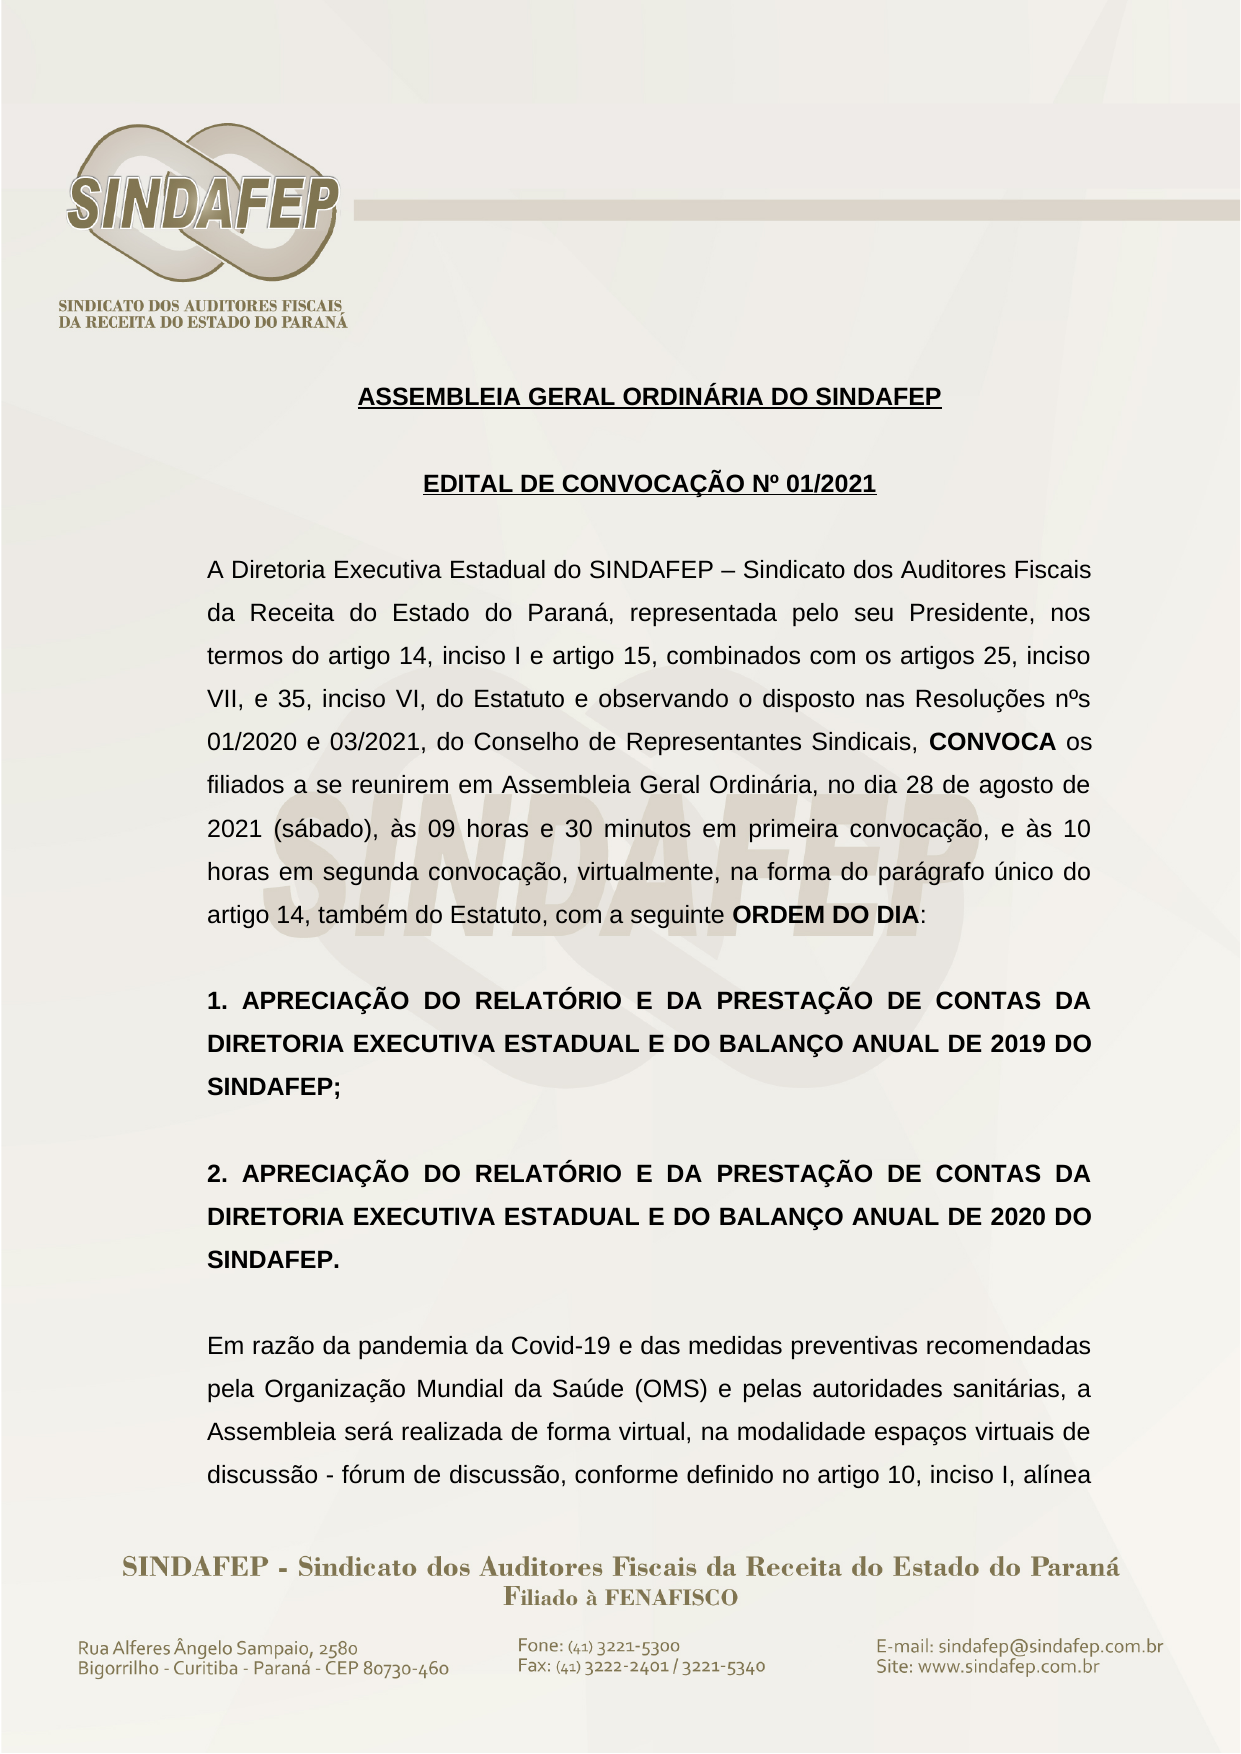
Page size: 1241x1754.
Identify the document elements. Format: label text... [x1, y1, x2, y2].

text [207, 1331, 1092, 1489]
text EDITAL DE CONVOCAÇÃO Nº 01/2021 [207, 469, 1092, 497]
text 1. APRECIAÇÃO DO RELATÓRIO E DA PRESTAÇÃO DE CONTAS DA DIRETORIA EXECUTIVA ESTADUAL E DO BALANÇO ANUAL DE 2019 DO SINDAFEP; [207, 986, 1092, 1101]
text A Diretoria Executiva Estadual do SINDAFEP – Sindicato dos Auditores Fiscais da Receita do Estado do Paraná, representada pelo seu Presidente, nos termos do artigo 14, inciso I e artigo 15, combinados com os artigos 25, inciso VII, e 35, inciso VI, do Estatuto e observando o disposto nas Resoluções nºs 01/2020 e 03/2021, do Conselho de Representantes Sindicais, CONVOCA os filiados a se reunirem em Assembleia Geral Ordinária, no dia 28 de agosto de 2021 (sábado), às 09 horas e 30 minutos em primeira convocação, e às 10 horas em segunda convocação, virtualmente, na forma do parágrafo único do artigo 14, também do Estatuto, com a seguinte ORDEM DO DIA: [207, 555, 1092, 929]
text 2. APRECIAÇÃO DO RELATÓRIO E DA PRESTAÇÃO DE CONTAS DA DIRETORIA EXECUTIVA ESTADUAL E DO BALANÇO ANUAL DE 2020 DO SINDAFEP. [207, 1159, 1092, 1274]
picture [1, 0, 1241, 1753]
text ASSEMBLEIA GERAL ORDINÁRIA DO SINDAFEP [207, 382, 1092, 411]
